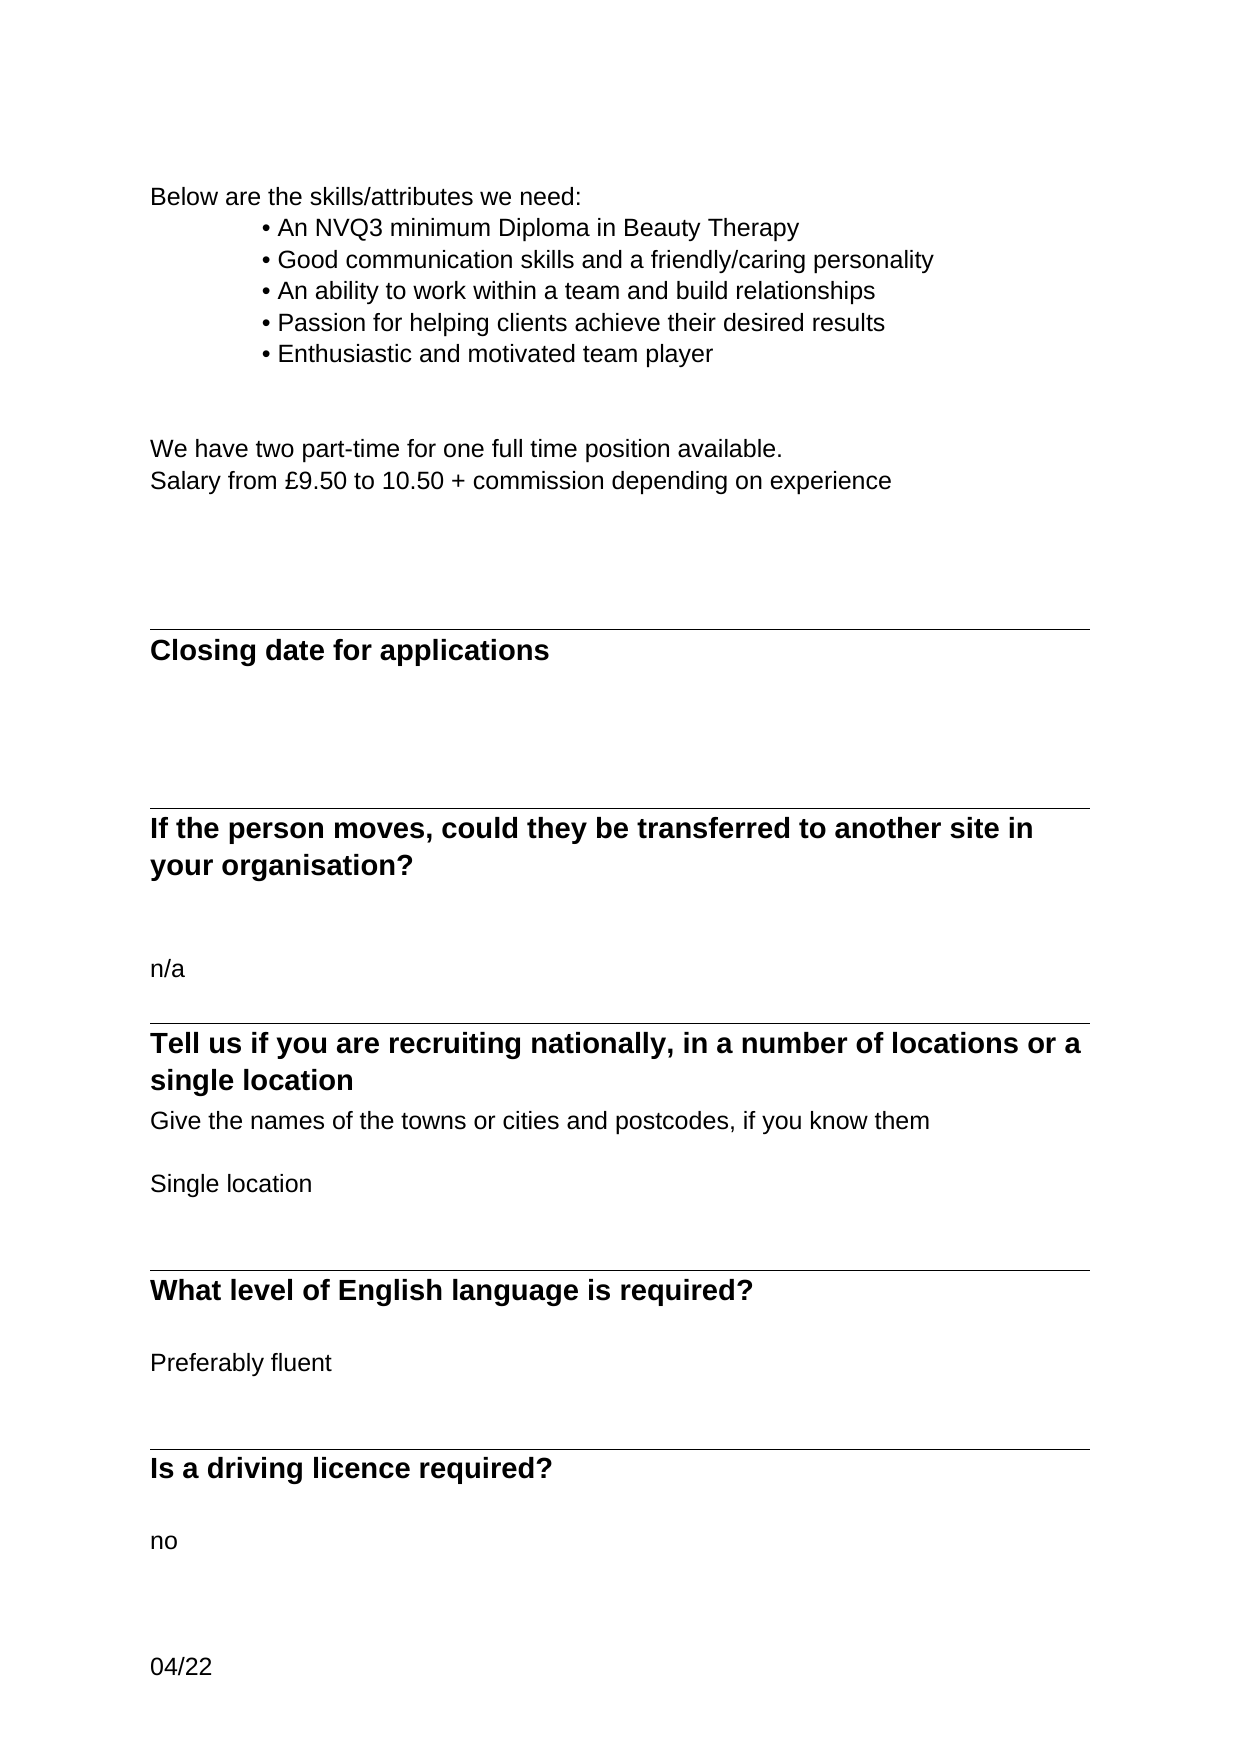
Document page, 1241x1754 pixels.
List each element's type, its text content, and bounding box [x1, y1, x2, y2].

subtitle Tell us if you are recruiting nationally, in a number of locations or a single location [150, 1024, 1090, 1097]
text • Good communication skills and a friendly/caring personality [150, 245, 1090, 273]
text We have two part-time for one full time position available. [150, 402, 1090, 463]
text no [150, 1526, 1090, 1555]
subtitle If the person moves, could they be transferred to another site in your organisation? [150, 809, 1090, 881]
text Preferably fluent [150, 1348, 1090, 1377]
text Single location [150, 1169, 1090, 1198]
text Salary from £9.50 to 10.50 + commission depending on experience [150, 466, 1090, 494]
subtitle What level of English language is required? [150, 1271, 1090, 1307]
text • Enthusiastic and motivated team player [150, 339, 1090, 368]
text • Passion for helping clients achieve their desired results [150, 308, 1090, 337]
subtitle Is a driving licence required? [150, 1450, 1090, 1485]
text Below are the skills/attributes we need: [150, 182, 1090, 210]
text • An NVQ3 minimum Diploma in Beauty Therapy [150, 213, 1090, 242]
text • An ability to work within a team and build relationships [150, 276, 1090, 305]
text Give the names of the towns or cities and postcodes, if you know them [150, 1106, 1090, 1135]
text n/a [150, 954, 1090, 983]
subtitle Closing date for applications [150, 630, 1090, 666]
